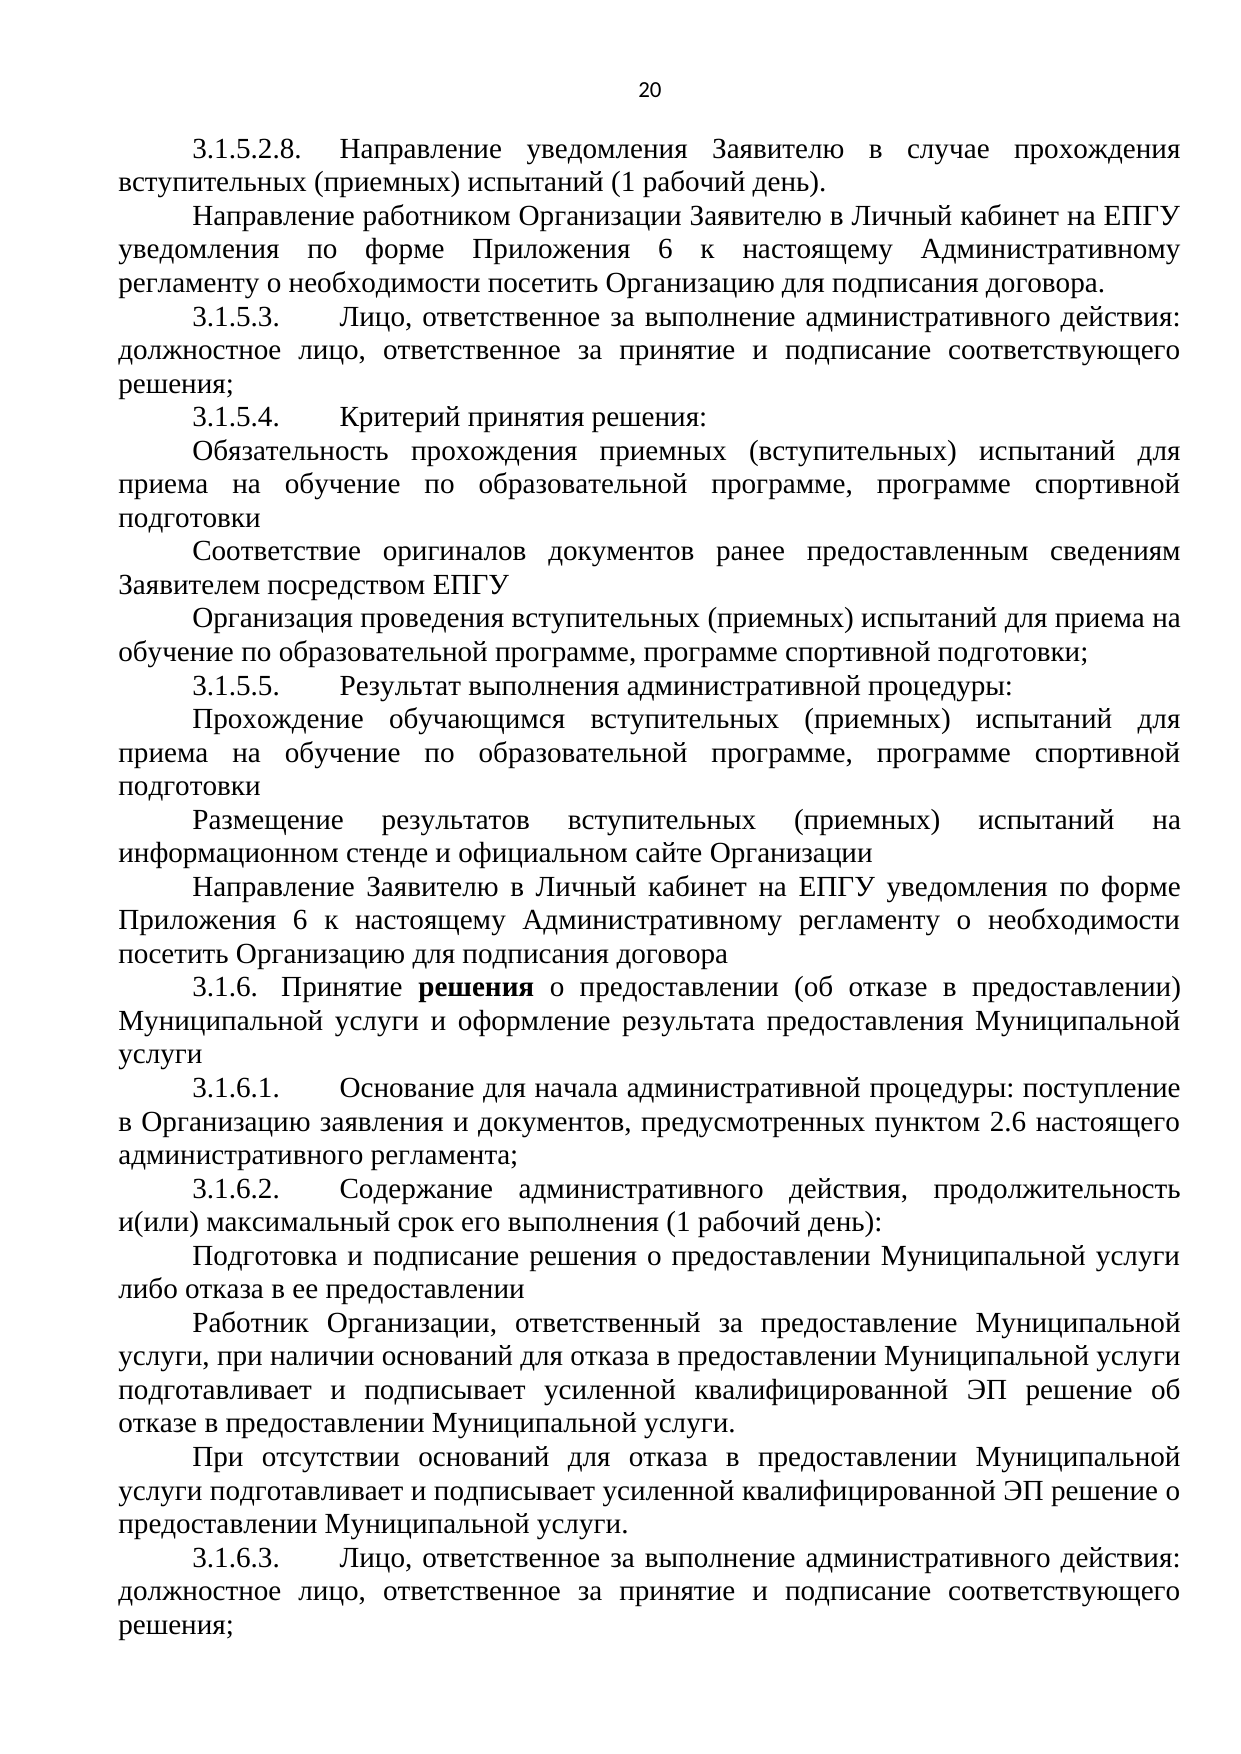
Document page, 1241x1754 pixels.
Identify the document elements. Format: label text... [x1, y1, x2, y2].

text Размещение результатов вступительных (приемных) испытаний на информационном стенде и официальном сайте Организации [118, 802, 1181, 869]
list Направление уведомления Заявителю в случае прохождения вступительных (приемных) испытаний (1 рабочий день). [118, 131, 1181, 198]
text Прохождение обучающимся вступительных (приемных) испытаний для приема на обучение по образовательной программе, программе спортивной подготовки [118, 701, 1181, 802]
text Направление Заявителю в Личный кабинет на ЕПГУ уведомления по форме Приложения 6 к настоящему Административному регламенту о необходимости посетить Организацию для подписания договора [118, 869, 1181, 969]
list Принятие решения о предоставлении (об отказе в предоставлении) Муниципальной услуги и оформление результата предоставления Муниципальной услуги [118, 969, 1181, 1070]
text Соответствие оригиналов документов ранее предоставленным сведениям Заявителем посредством ЕПГУ [118, 533, 1181, 601]
text Обязательность прохождения приемных (вступительных) испытаний для приема на обучение по образовательной программе, программе спортивной подготовки [118, 433, 1181, 533]
list Основание для начала административной процедуры: поступление в Организацию заявления и документов, предусмотренных пунктом 2.6 настоящего административного регламента; [118, 1070, 1181, 1171]
list Лицо, ответственное за выполнение административного действия: должностное лицо, ответственное за принятие и подписание соответствующего решения; [118, 299, 1181, 399]
list Содержание административного действия, продолжительность и(или) максимальный срок его выполнения (1 рабочий день): [118, 1171, 1181, 1238]
text При отсутствии оснований для отказа в предоставлении Муниципальной услуги подготавливает и подписывает усиленной квалифицированной ЭП решение о предоставлении Муниципальной услуги. [118, 1439, 1181, 1540]
list Критерий принятия решения: [118, 399, 1181, 433]
text Подготовка и подписание решения о предоставлении Муниципальной услуги либо отказа в ее предоставлении [118, 1238, 1181, 1305]
text Направление работником Организации Заявителю в Личный кабинет на ЕПГУ уведомления по форме Приложения 6 к настоящему Административному регламенту о необходимости посетить Организацию для подписания договора. [118, 198, 1181, 299]
list Результат выполнения административной процедуры: [118, 668, 1181, 701]
list Лицо, ответственное за выполнение административного действия: должностное лицо, ответственное за принятие и подписание соответствующего решения; [118, 1540, 1181, 1640]
text Работник Организации, ответственный за предоставление Муниципальной услуги, при наличии оснований для отказа в предоставлении Муниципальной услуги подготавливает и подписывает усиленной квалифицированной ЭП решение об отказе в предоставлении Муниципальной услуги. [118, 1305, 1181, 1439]
text Организация проведения вступительных (приемных) испытаний для приема на обучение по образовательной программе, программе спортивной подготовки; [118, 601, 1181, 668]
